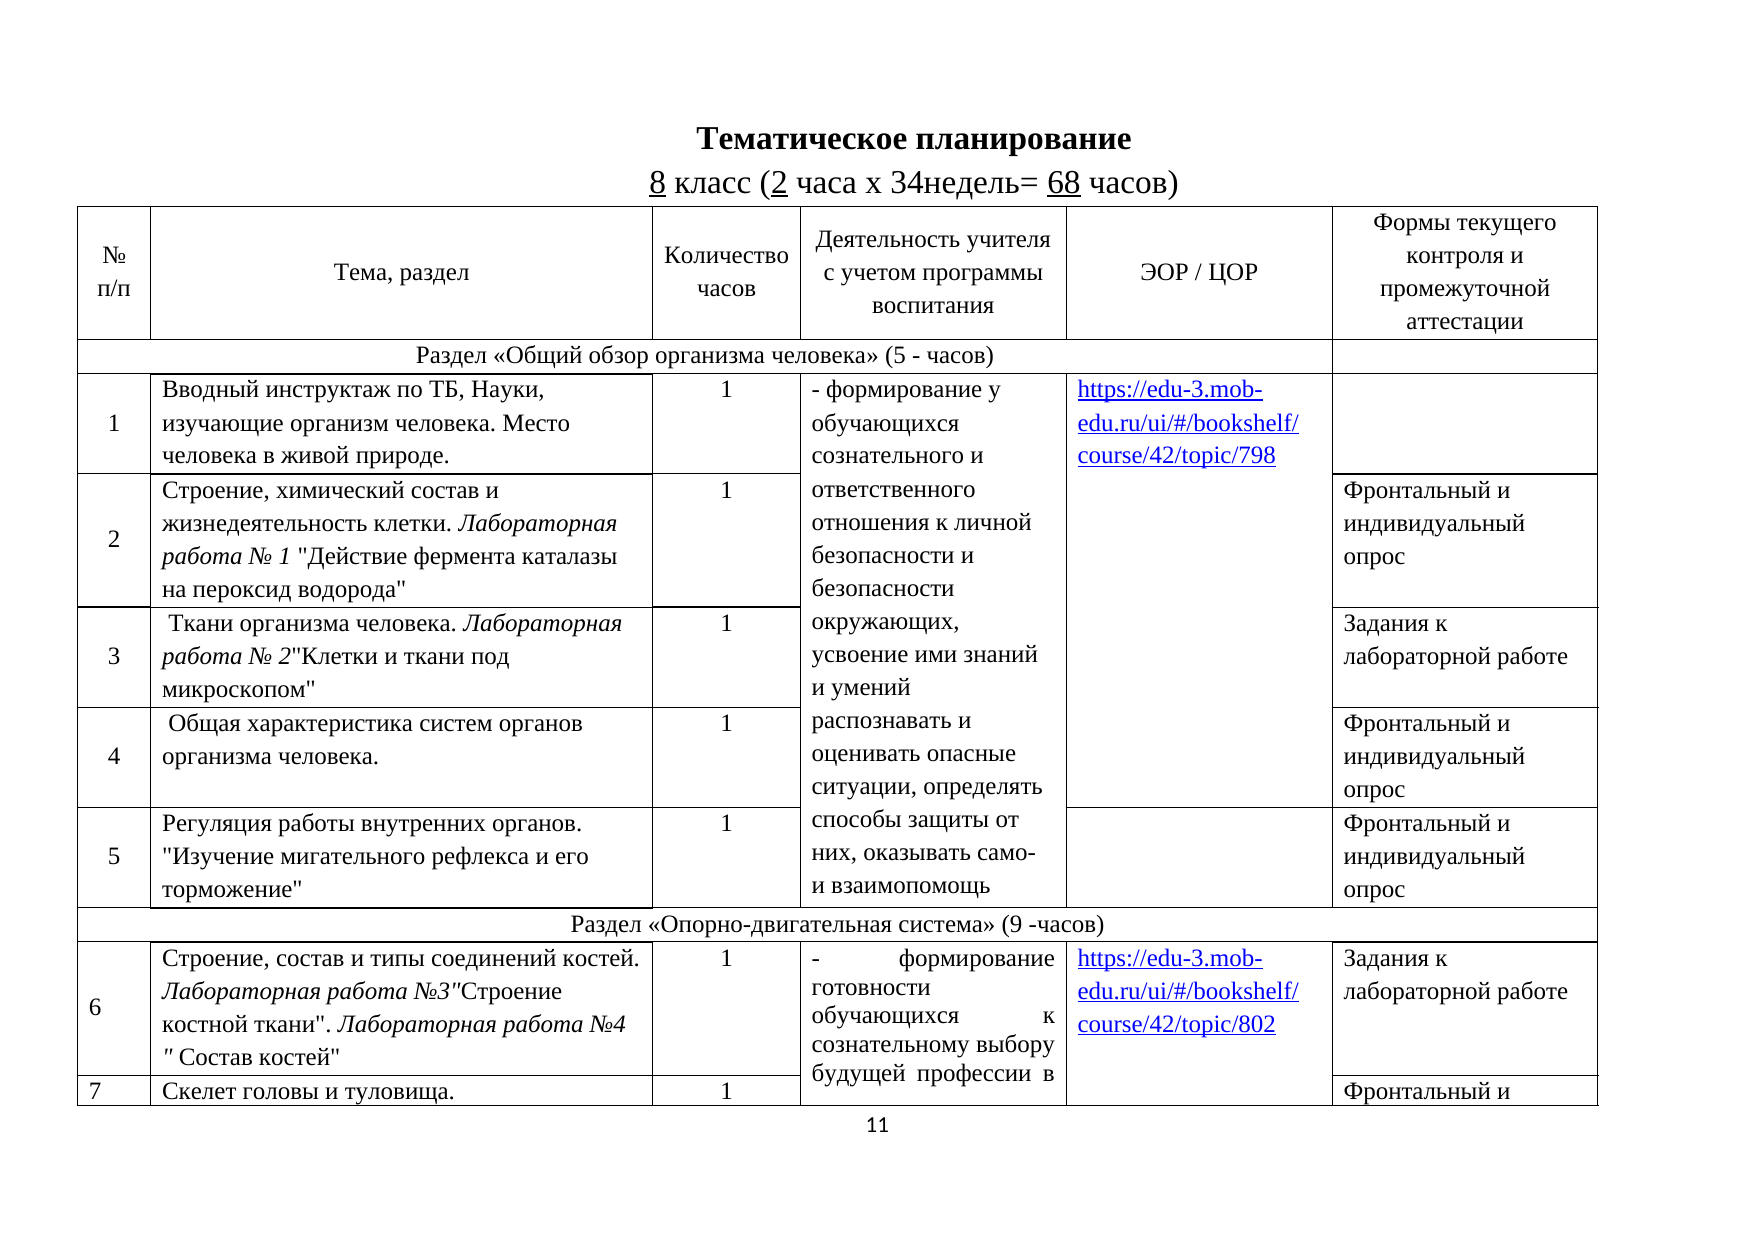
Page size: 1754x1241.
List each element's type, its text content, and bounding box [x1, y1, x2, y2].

table_header ЭОР / ЦОР [1067, 207, 1332, 339]
table_cell 4 [78, 708, 150, 807]
table_cell https://edu-3.mob-edu.ru/ui/#/bookshelf/course/42/topic/798 [1067, 374, 1332, 807]
table_cell 7 [78, 1076, 150, 1105]
table_cell Ткани организма человека. Лабораторная работа № 2"Клетки и ткани под микроскопом" [151, 608, 652, 707]
table_cell 5 [78, 808, 150, 907]
table_cell Строение, состав и типы соединений костей. Лабораторная работа №3"Строение костной ткани". Лабораторная работа №4 " Состав костей" [151, 943, 652, 1074]
table_cell 6 [78, 942, 150, 1074]
text Тематическое планирование [77, 118, 1677, 156]
table_cell Вводный инструктаж по ТБ, Науки, изучающие организм человека. Место человека в живой природе. [151, 375, 652, 473]
table_cell 1 [653, 1076, 800, 1105]
table_cell 1 [653, 608, 800, 707]
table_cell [1333, 1076, 1597, 1105]
table_cell Задания к лабораторной работе [1333, 943, 1597, 1074]
table_cell Фронтальный и индивидуальный опрос [1333, 708, 1597, 807]
table_cell - формирование готовности обучающихся к сознательному выбору будущей профессии в соответствии с личными интересами, индивидуальными особенностями и способностями, с учетом потребностей рынка труда; - формирование экологической культуры [801, 942, 1066, 1105]
table_cell Раздел «Общий обзор организма человека» (5 - часов) [78, 340, 1332, 373]
table_cell 1 [653, 708, 800, 807]
table_cell Задания к лабораторной работе [1333, 608, 1597, 707]
table_cell Регуляция работы внутренних органов. "Изучение мигательного рефлекса и его торможение" [151, 808, 652, 907]
table_cell Фронтальный и индивидуальный опрос [1333, 475, 1597, 606]
table_cell 1 [653, 942, 800, 1074]
table_cell Общая характеристика систем органов организма человека. [151, 708, 652, 807]
table_cell 1 [653, 474, 800, 606]
table_cell 2 [78, 474, 150, 606]
table_cell 3 [78, 608, 150, 707]
text 8 класс (2 часа х 34недель= 68 часов) [77, 162, 1677, 201]
table_cell Строение, химический состав и жизнедеятельность клетки. Лабораторная работа № 1 "Действие фермента каталазы на пероксид водорода" [151, 475, 652, 606]
table_cell https://edu-3.mob-edu.ru/ui/#/bookshelf/course/42/topic/802 [1067, 942, 1332, 1105]
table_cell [151, 1076, 652, 1105]
table_cell [1333, 374, 1597, 473]
table_cell [1067, 808, 1332, 907]
table_cell Раздел «Опорно-двигательная система» (9 -часов) [78, 908, 1597, 941]
table_cell 1 [653, 374, 800, 473]
table_cell [1333, 340, 1597, 373]
table_header Деятельность учителя с учетом программы воспитания [801, 207, 1066, 339]
table_cell Фронтальный и индивидуальный опрос [1333, 808, 1597, 907]
table_cell - формирование у обучающихся сознательного и ответственного отношения к личной безопасности и безопасности окружающих, усвоение ими знаний и умений распознавать и оценивать опасные ситуации, определять способы защиты от них, оказывать само- и взаимопомощь [801, 374, 1066, 907]
table_header Количество часов [653, 207, 800, 339]
table_cell 1 [78, 374, 150, 473]
table_header Формы текущего контроля и промежуточной аттестации [1333, 207, 1597, 339]
table_header Тема, раздел [151, 207, 652, 339]
table_cell 1 [653, 808, 800, 907]
table_header № п/п [78, 207, 150, 339]
